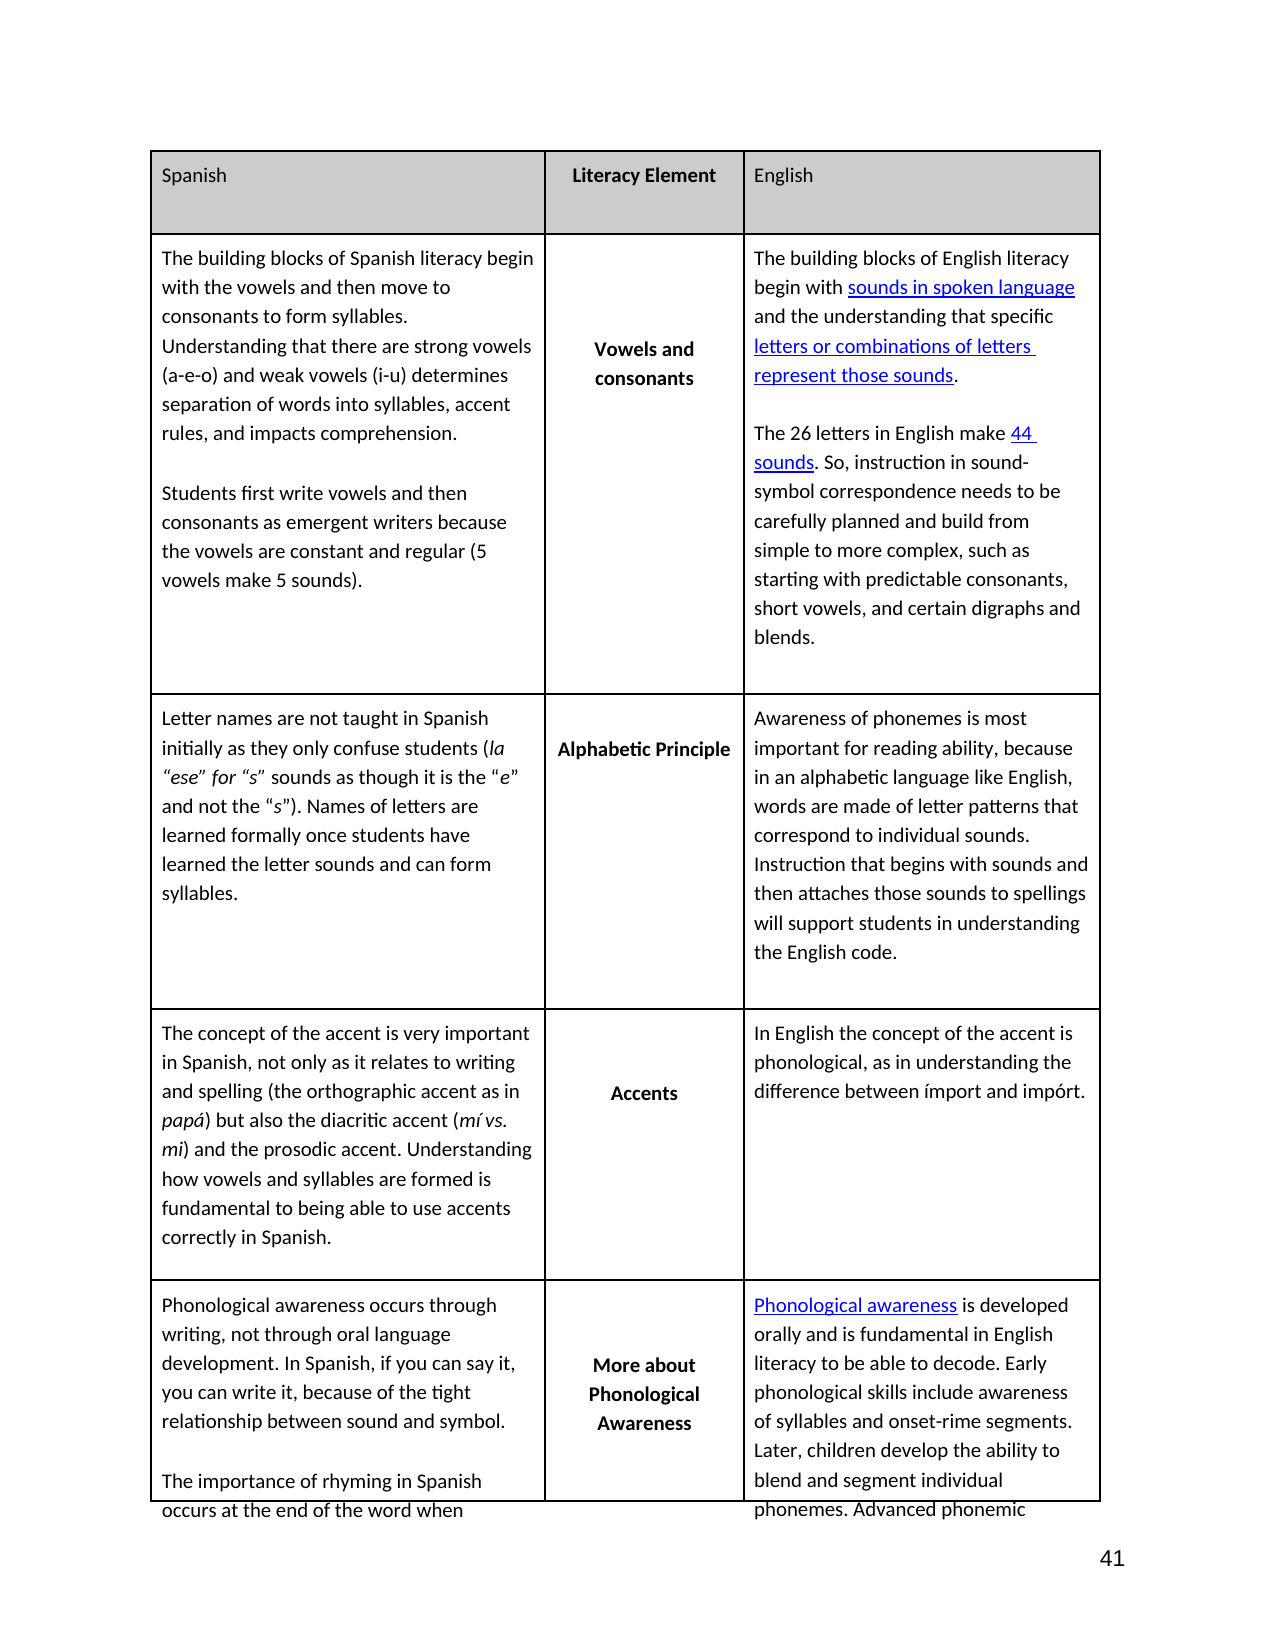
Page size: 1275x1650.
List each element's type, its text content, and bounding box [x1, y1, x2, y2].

table_cell Awareness of phonemes is most important for reading ability, because in an alphabetic language like English, words are made of letter patterns that correspond to individual sounds. Instruction that begins with sounds and then attaches those sounds to spellings will support students in understanding the English code. [745, 695, 1099, 1007]
table_cell The concept of the accent is very important in Spanish, not only as it relates to writing and spelling (the orthographic accent as in papá) but also the diacritic accent (mí vs. mi) and the prosodic accent. Understanding how vowels and syllables are formed is fundamental to being able to use accents correctly in Spanish. [152, 1010, 544, 1279]
table_cell More about Phonological Awareness [546, 1281, 743, 1500]
table_header Literacy Element [546, 152, 743, 233]
table_cell Alphabetic Principle [546, 695, 743, 1007]
table_cell In English the concept of the accent is phonological, as in understanding the difference between ímport and impórt. [745, 1010, 1099, 1279]
table_header Spanish [152, 152, 544, 233]
table_cell Accents [546, 1010, 743, 1279]
table_cell The building blocks of English literacy begin with sounds in spoken language and the understanding that specific letters or combinations of letters represent those sounds. The 26 letters in English make 44 sounds. So, instruction in sound-symbol correspondence needs to be carefully planned and build from simple to more complex, such as starting with predictable consonants, short vowels, and certain digraphs and blends. [745, 235, 1099, 693]
table_header English [745, 152, 1099, 233]
table_cell Phonological awareness is developed orally and is fundamental in English literacy to be able to decode. Early phonological skills include awareness of syllables and onset-rime segments. Later, children develop the ability to blend and segment individual phonemes. Advanced phonemic awareness includes the ability to manipulate phonemes by substituting, reversing, and deleting phonemes and continues to develop into third grade and beyond. [745, 1281, 1099, 1500]
table_cell Phonological awareness occurs through writing, not through oral language development. In Spanish, if you can say it, you can write it, because of the tight relationship between sound and symbol. The importance of rhyming in Spanish occurs at the end of the word when studying word families as in flor – florería – and florero, not at the beginning of the word as in English. [152, 1281, 544, 1500]
table_cell The building blocks of Spanish literacy begin with the vowels and then move to consonants to form syllables. Understanding that there are strong vowels (a-e-o) and weak vowels (i-u) determines separation of words into syllables, accent rules, and impacts comprehension. Students first write vowels and then consonants as emergent writers because the vowels are constant and regular (5 vowels make 5 sounds). [152, 235, 544, 693]
table_cell Letter names are not taught in Spanish initially as they only confuse students (la “ese” for “s” sounds as though it is the “e” and not the “s”). Names of letters are learned formally once students have learned the letter sounds and can form syllables. [152, 695, 544, 1007]
table_cell Vowels and consonants [546, 235, 743, 693]
